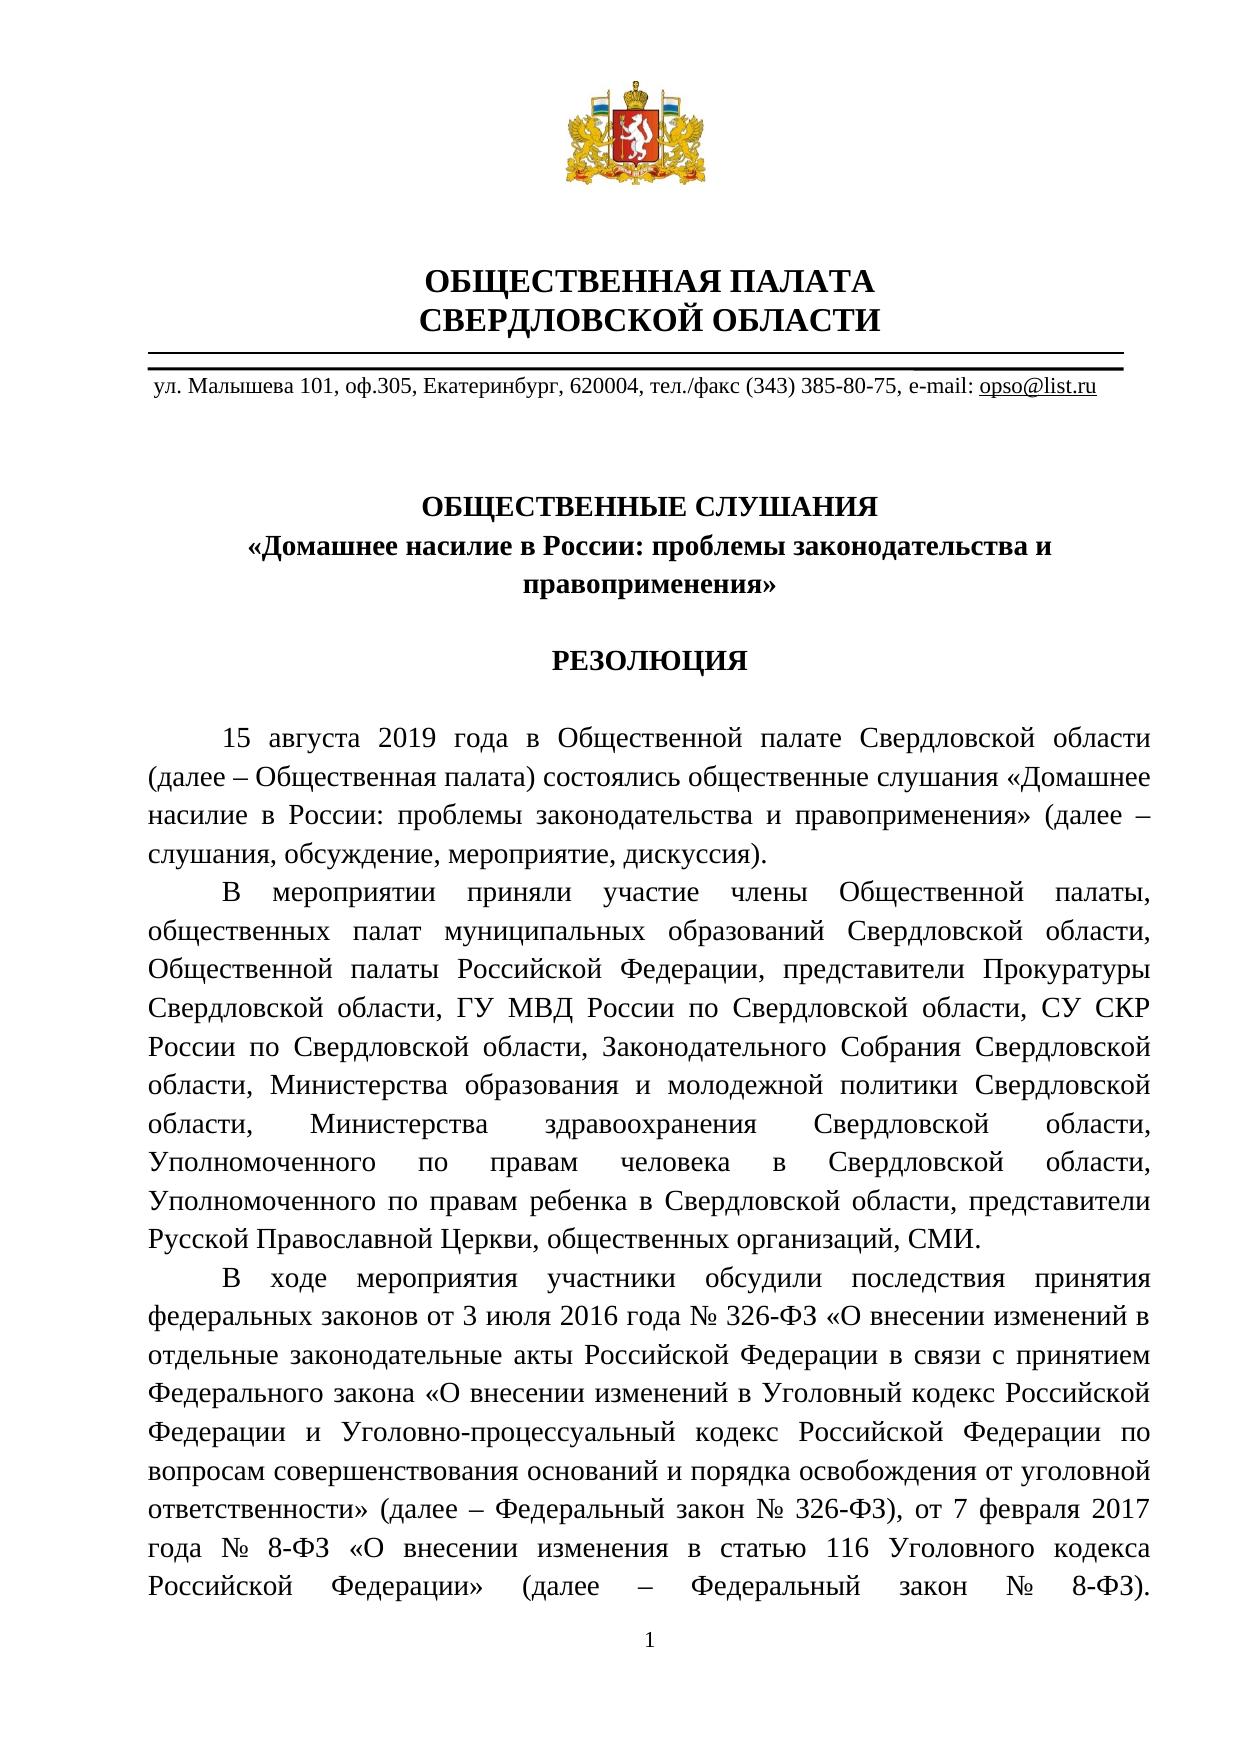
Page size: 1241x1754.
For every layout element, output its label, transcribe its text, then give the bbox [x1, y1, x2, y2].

text ул. Малышева 101, оф.305, Екатеринбург, 620004, тел./факс (343) 385-80-75, e-mail: opso@list.ru [148, 372, 1152, 398]
text «Домашнее насилие в России: проблемы законодательства и правоприменения» [148, 528, 1152, 600]
text ОБЩЕСТВЕННЫЕ СЛУШАНИЯ [148, 489, 1152, 523]
text ОБЩЕСТВЕННАЯ ПАЛАТА [148, 262, 1152, 300]
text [148, 1260, 1152, 1602]
text СВЕРДЛОВСКОЙ ОБЛАСТИ [148, 300, 1152, 338]
text В мероприятии приняли участие члены Общественной палаты, общественных палат муниципальных образований Свердловской области, Общественной палаты Российской Федерации, представители Прокуратуры Свердловской области, ГУ МВД России по Свердловской области, СУ СКР России по Свердловской области, Законодательного Собрания Свердловской области, Министерства образования и молодежной политики Свердловской области, Министерства здравоохранения Свердловской области, Уполномоченного по правам человека в Свердловской области, Уполномоченного по правам ребенка в Свердловской области, представители Русской Православной Церкви, общественных организаций, СМИ. [148, 874, 1152, 1255]
text 15 августа 2019 года в Общественной палате Свердловской области (далее – Общественная палата) состоялись общественные слушания «Домашнее насилие в России: проблемы законодательства и правоприменения» (далее – слушания, обсуждение, мероприятие, дискуссия). [148, 720, 1152, 869]
text РЕЗОЛЮЦИЯ [148, 643, 1152, 677]
picture [565, 81, 706, 185]
